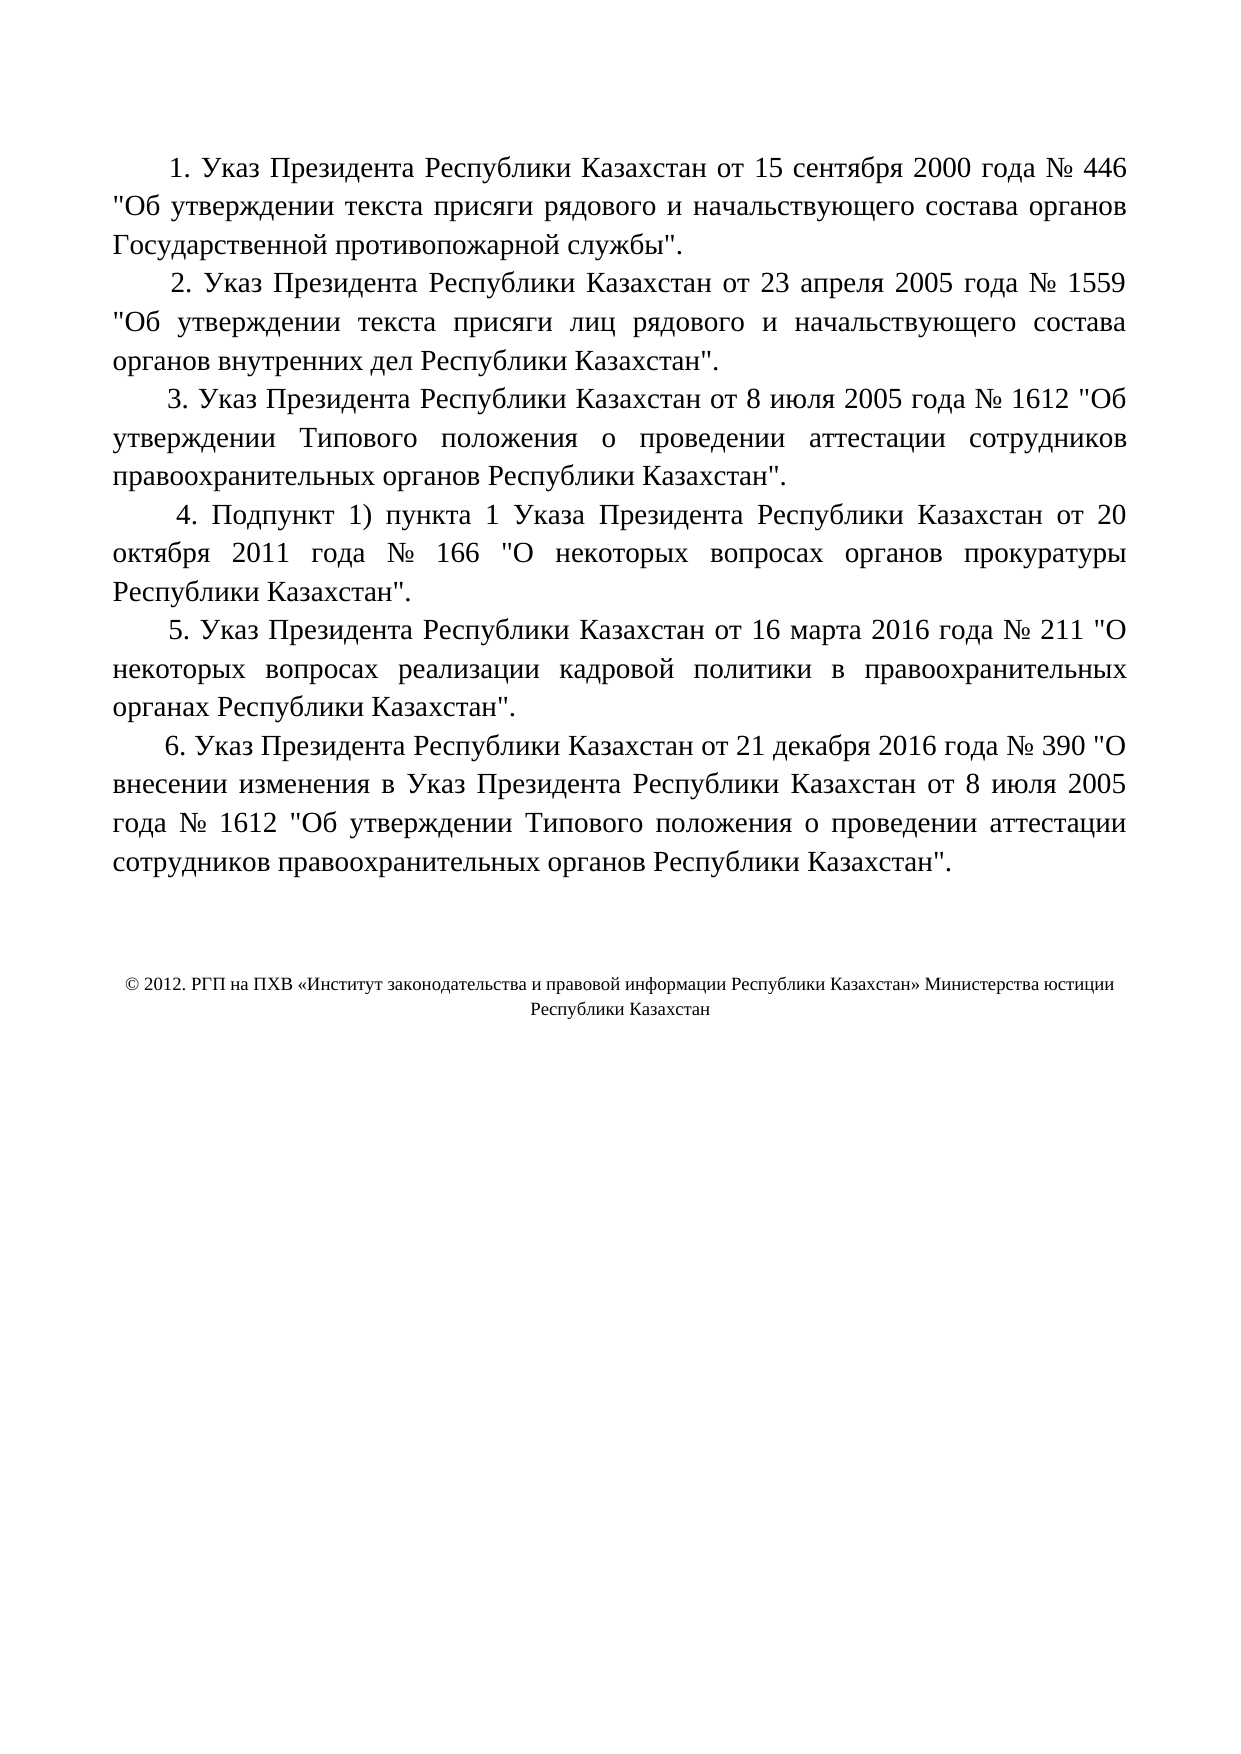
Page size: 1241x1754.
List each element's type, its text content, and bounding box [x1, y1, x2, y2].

text 1. Указ Президента Республики Казахстан от 15 сентября 2000 года № 446 "Об утверждении текста присяги рядового и начальствующего состава органов Государственной противопожарной службы". [112, 150, 1128, 261]
text © 2012. РГП на ПХВ «Институт законодательства и правовой информации Республики Казахстан» Министерства юстиции Республики Казахстан [112, 973, 1128, 1019]
text 5. Указ Президента Республики Казахстан от 16 марта 2016 года № 211 "О некоторых вопросах реализации кадровой политики в правоохранительных органах Республики Казахстан". [112, 612, 1128, 723]
text 4. Подпункт 1) пункта 1 Указа Президента Республики Казахстан от 20 октября 2011 года № 166 "О некоторых вопросах органов прокуратуры Республики Казахстан". [112, 497, 1128, 607]
text 2. Указ Президента Республики Казахстан от 23 апреля 2005 года № 1559 "Об утверждении текста присяги лиц рядового и начальствующего состава органов внутренних дел Республики Казахстан". [112, 266, 1128, 376]
text 3. Указ Президента Республики Казахстан от 8 июля 2005 года № 1612 "Об утверждении Типового положения о проведении аттестации сотрудников правоохранительных органов Республики Казахстан". [112, 381, 1128, 492]
text 6. Указ Президента Республики Казахстан от 21 декабря 2016 года № 390 "О внесении изменения в Указ Президента Республики Казахстан от 8 июля 2005 года № 1612 "Об утверждении Типового положения о проведении аттестации сотрудников правоохранительных органов Республики Казахстан". [112, 728, 1128, 877]
